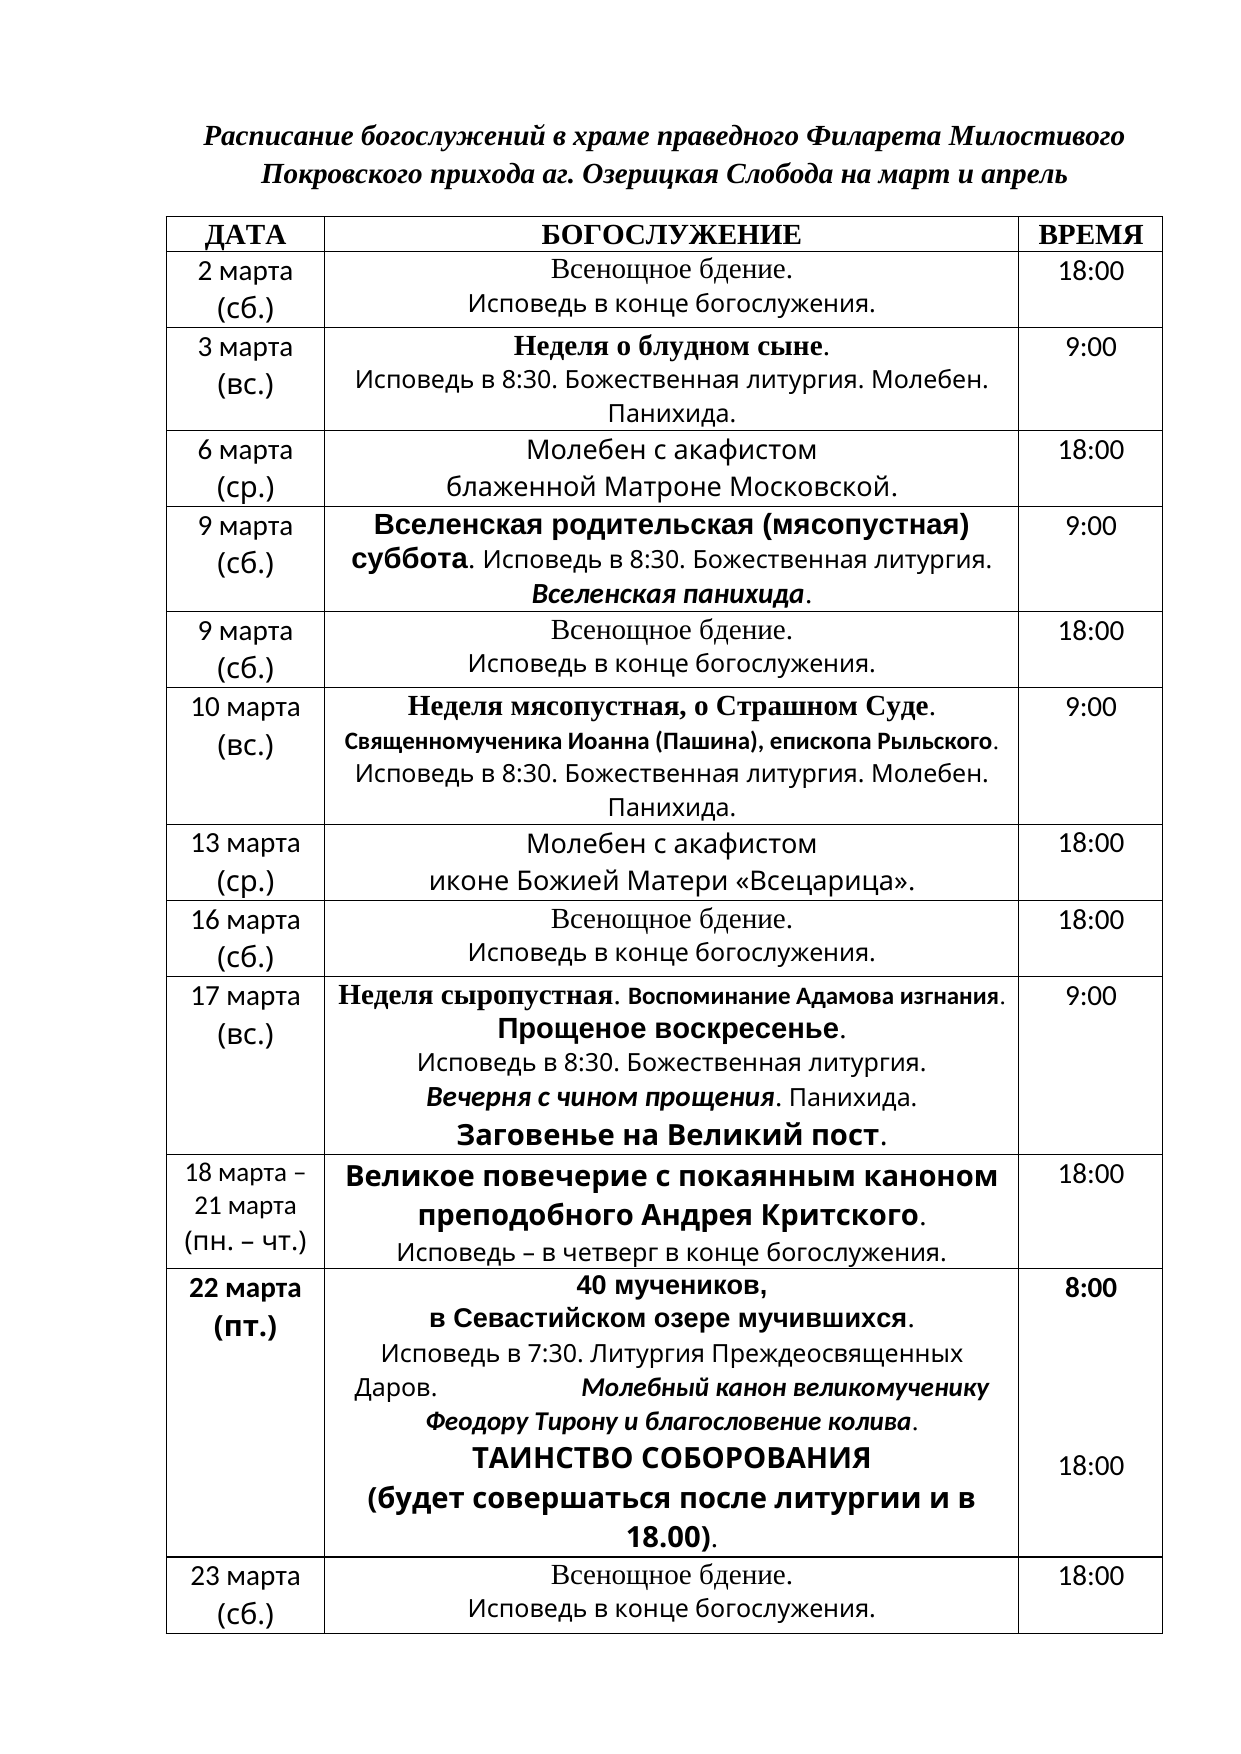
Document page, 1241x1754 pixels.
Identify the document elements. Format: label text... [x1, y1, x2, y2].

table_cell 23 марта (сб.) [167, 1558, 324, 1633]
table_cell 2 марта (сб.) [167, 252, 324, 327]
text Расписание богослужений в храме праведного Филарета Милостивого Покровского прихода аг. Озерицкая Слобода на март и апрель [177, 118, 1152, 190]
table_cell 9:00 [1019, 688, 1162, 823]
table_cell Молебен с акафистом иконе Божией Матери «Всецарица». [325, 825, 1018, 900]
table_cell 18:00 [1019, 1558, 1162, 1633]
table_cell 18:00 [1019, 901, 1162, 976]
table_cell Всенощное бдение. Исповедь в конце богослужения. [325, 1558, 1018, 1633]
table_cell 16 марта (сб.) [167, 901, 324, 976]
table_cell Всенощное бдение. Исповедь в конце богослужения. [325, 612, 1018, 687]
table_cell 18:00 [1019, 252, 1162, 327]
table_cell Всенощное бдение. Исповедь в конце богослужения. [325, 252, 1018, 327]
table_cell 17 марта (вс.) [167, 977, 324, 1154]
table_cell Неделя о блудном сыне. Исповедь в 8:30. Божественная литургия. Молебен. Панихида. [325, 328, 1018, 430]
table_cell 18 марта – 21 марта (пн. – чт.) [167, 1155, 324, 1268]
table_cell Неделя мясопустная, о Страшном Суде. Священномученика Иоанна (Пашина), епископа Рыльского. Исповедь в 8:30. Божественная литургия. Молебен. Панихида. [325, 688, 1018, 823]
table_cell 10 марта (вс.) [167, 688, 324, 823]
table_header ДАТА [167, 217, 324, 251]
table_cell 9:00 [1019, 328, 1162, 430]
table_cell 18:00 [1019, 1155, 1162, 1268]
table_cell 18:00 [1019, 431, 1162, 506]
table_header БОГОСЛУЖЕНИЕ [325, 217, 1018, 251]
table_cell 9 марта (сб.) [167, 612, 324, 687]
table_cell 8:00 18:00 [1019, 1269, 1162, 1556]
table_cell 9 марта (сб.) [167, 507, 324, 611]
table_cell Вселенская родительская (мясопустная) суббота. Исповедь в 8:30. Божественная литургия. Вселенская панихида. [325, 507, 1018, 611]
table_cell 18:00 [1019, 825, 1162, 900]
table_cell Великое повечерие с покаянным каноном преподобного Андрея Критского. Исповедь – в четверг в конце богослужения. [325, 1155, 1018, 1268]
table_cell 9:00 [1019, 507, 1162, 611]
table_cell Всенощное бдение. Исповедь в конце богослужения. [325, 901, 1018, 976]
table_cell Неделя сыропустная. Воспоминание Адамова изгнания. Прощеное воскресенье. Исповедь в 8:30. Божественная литургия. Вечерня с чином прощения. Панихида. Заговенье на Великий пост. [325, 977, 1018, 1154]
table_cell 9:00 [1019, 977, 1162, 1154]
table_cell 3 марта (вс.) [167, 328, 324, 430]
table_cell Молебен с акафистом блаженной Матроне Московской. [325, 431, 1018, 506]
table_header ВРЕМЯ [1019, 217, 1162, 251]
table_cell 18:00 [1019, 612, 1162, 687]
table_cell 22 марта (пт.) [167, 1269, 324, 1556]
table_cell 40 мучеников, в Севастийском озере мучившихся. Исповедь в 7:30. Литургия Преждеосвященных Даров. Молебный канон великомученику Феодору Тирону и благословение колива. ТАИНСТВО СОБОРОВАНИЯ (будет совершаться после литургии и в 18.00). [325, 1269, 1018, 1556]
table_cell 6 марта (ср.) [167, 431, 324, 506]
table_cell 13 марта (ср.) [167, 825, 324, 900]
